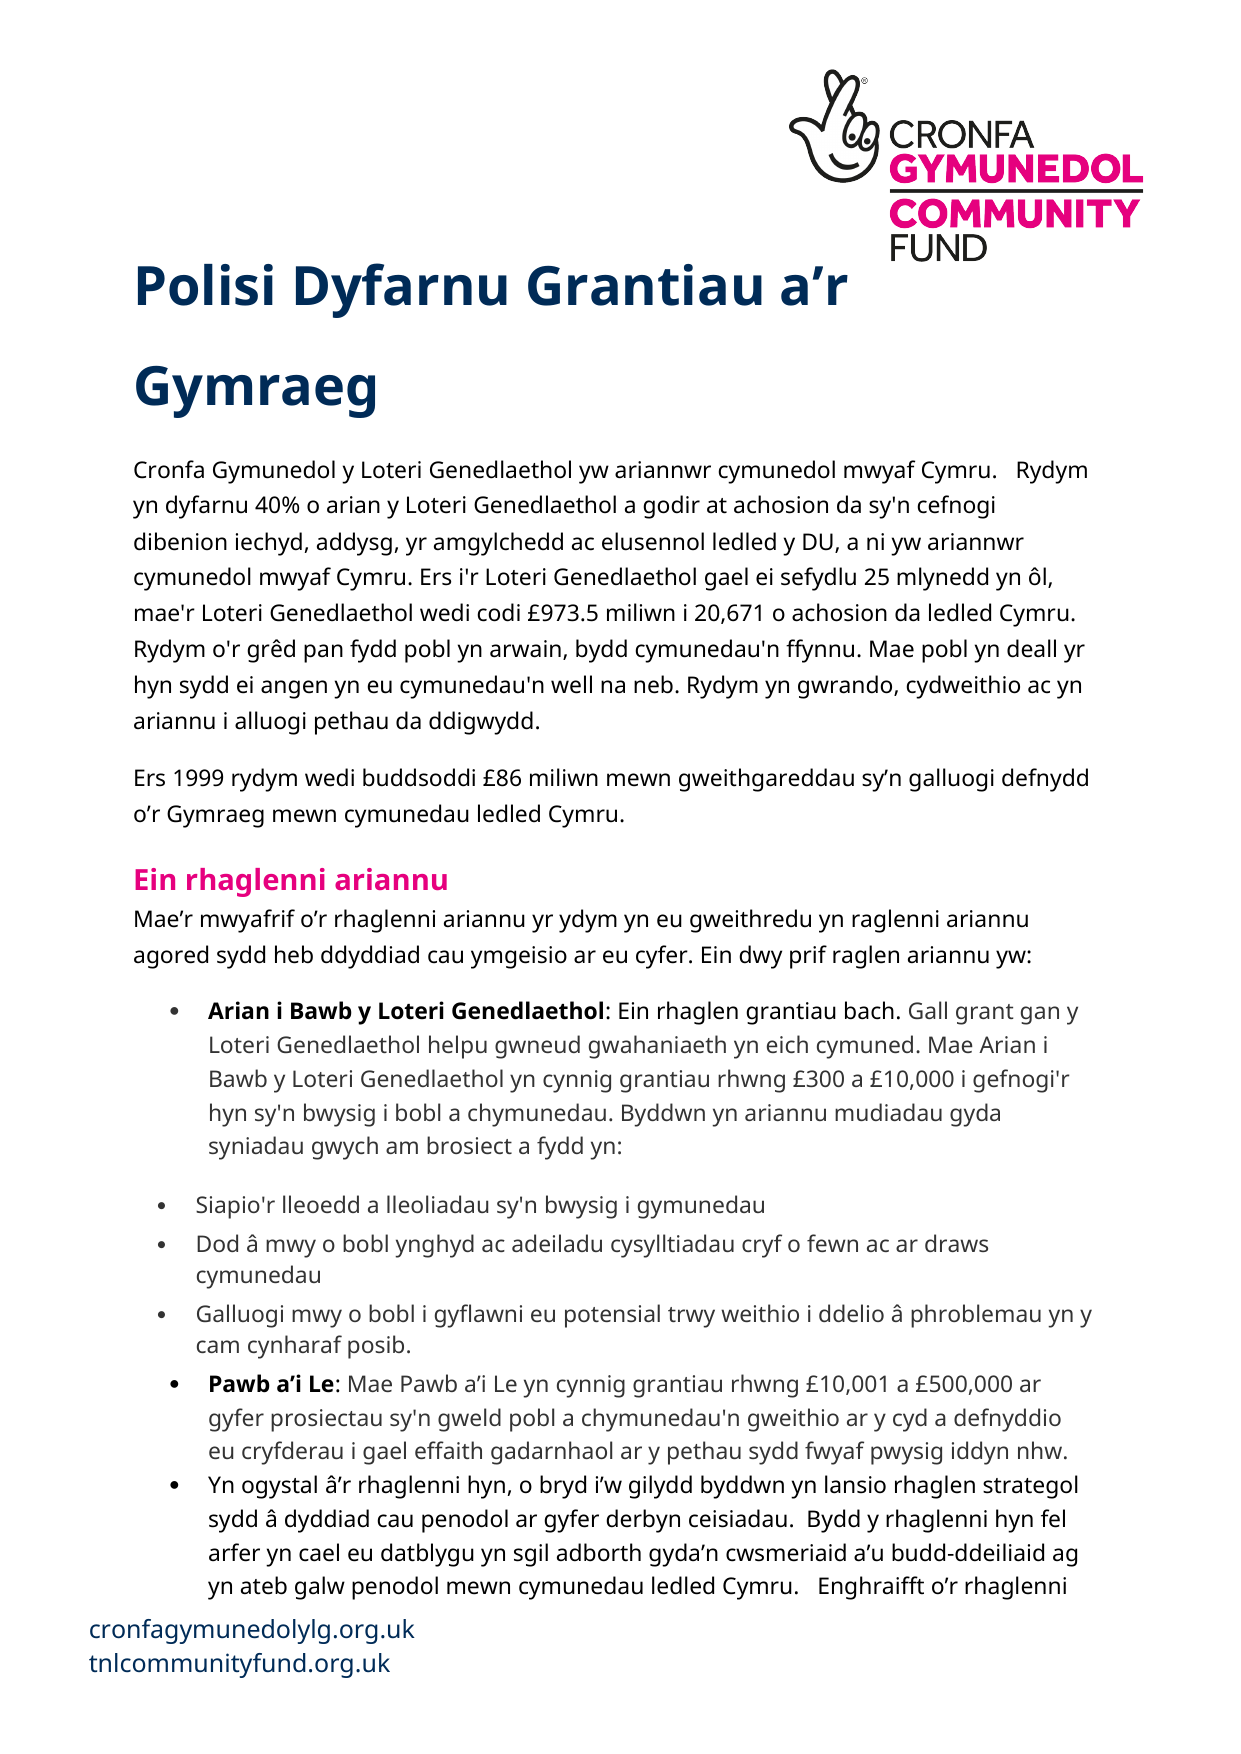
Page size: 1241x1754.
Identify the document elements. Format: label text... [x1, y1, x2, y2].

text Ers 1999 rydym wedi buddsoddi £86 miliwn mewn gweithgareddau sy’n galluogi defnydd o’r Gymraeg mewn cymunedau ledled Cymru. [133, 762, 1092, 829]
list Arian i Bawb y Loteri Genedlaethol: Ein rhaglen grantiau bach. Gall grant gan y Loteri Genedlaethol helpu gwneud gwahaniaeth yn eich cymuned. Mae Arian i Bawb y Loteri Genedlaethol yn cynnig grantiau rhwng £300 a £10,000 i gefnogi'r hyn sy'n bwysig i bobl a chymunedau. Byddwn yn ariannu mudiadau gyda syniadau gwych am brosiect a fydd yn: [170, 995, 1092, 1162]
list Dod â mwy o bobl ynghyd ac adeiladu cysylltiadau cryf o fewn ac ar draws cymunedau [158, 1228, 1092, 1290]
text Ein rhaglenni ariannu [133, 859, 1097, 898]
list Galluogi mwy o bobl i gyflawni eu potensial trwy weithio i ddelio â phroblemau yn y cam cynharaf posib. [158, 1298, 1092, 1360]
picture [785, 64, 1148, 265]
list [170, 1469, 1092, 1602]
text Mae’r mwyafrif o’r rhaglenni ariannu yr ydym yn eu gweithredu yn raglenni ariannu agored sydd heb ddyddiad cau ymgeisio ar eu cyfer. Ein dwy prif raglen ariannu yw: [133, 903, 1092, 970]
list Pawb a’i Le: Mae Pawb a’i Le yn cynnig grantiau rhwng £10,001 a £500,000 ar gyfer prosiectau sy'n gweld pobl a chymunedau'n gweithio ar y cyd a defnyddio eu cryfderau i gael effaith gadarnhaol ar y pethau sydd fwyaf pwysig iddyn nhw. [170, 1368, 1092, 1467]
title Polisi Dyfarnu Grantiau a’r Gymraeg [133, 247, 1097, 428]
list Siapio'r lleoedd a lleoliadau sy'n bwysig i gymunedau [158, 1189, 1092, 1220]
text Cronfa Gymunedol y Loteri Genedlaethol yw ariannwr cymunedol mwyaf Cymru. Rydym yn dyfarnu 40% o arian y Loteri Genedlaethol a godir at achosion da sy'n cefnogi dibenion iechyd, addysg, yr amgylchedd ac elusennol ledled y DU, a ni yw ariannwr cymunedol mwyaf Cymru. Ers i'r Loteri Genedlaethol gael ei sefydlu 25 mlynedd yn ôl, mae'r Loteri Genedlaethol wedi codi £973.5 miliwn i 20,671 o achosion da ledled Cymru. Rydym o'r grêd pan fydd pobl yn arwain, bydd cymunedau'n ffynnu. Mae pobl yn deall yr hyn sydd ei angen yn eu cymunedau'n well na neb. Rydym yn gwrando, cydweithio ac yn ariannu i alluogi pethau da ddigwydd. [133, 453, 1092, 736]
